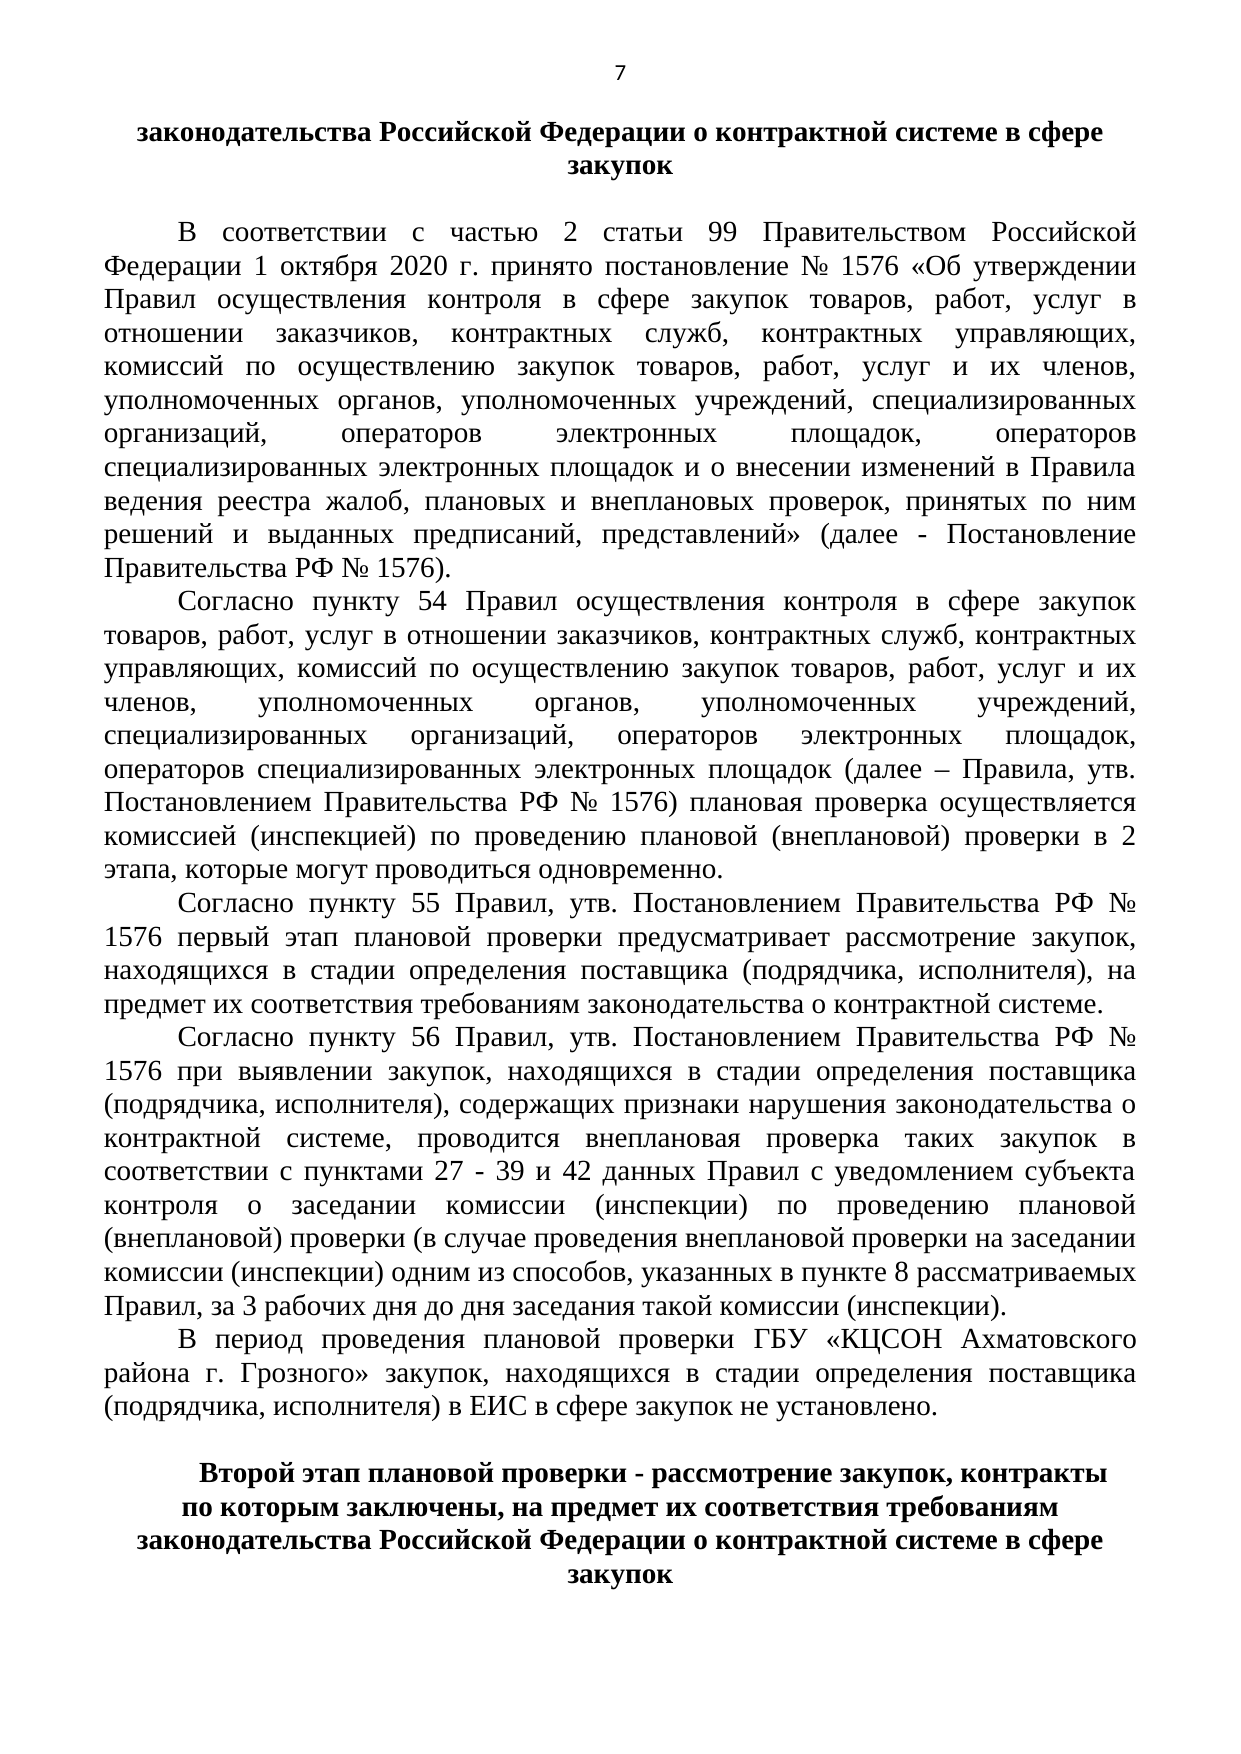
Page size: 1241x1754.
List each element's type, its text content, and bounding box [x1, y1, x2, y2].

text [103, 114, 1137, 181]
text В период проведения плановой проверки ГБУ «КЦСОН Ахматовского района г. Грозного» закупок, находящихся в стадии определения поставщика (подрядчика, исполнителя) в ЕИС в сфере закупок не установлено. [103, 1321, 1137, 1422]
text Согласно пункту 54 Правил осуществления контроля в сфере закупок товаров, работ, услуг в отношении заказчиков, контрактных служб, контрактных управляющих, комиссий по осуществлению закупок товаров, работ, услуг и их членов, уполномоченных органов, уполномоченных учреждений, специализированных организаций, операторов электронных площадок, операторов специализированных электронных площадок (далее – Правила, утв. Постановлением Правительства РФ № 1576) плановая проверка осуществляется комиссией (инспекцией) по проведению плановой (внеплановой) проверки в 2 этапа, которые могут проводиться одновременно. [103, 583, 1137, 885]
text Согласно пункту 56 Правил, утв. Постановлением Правительства РФ № 1576 при выявлении закупок, находящихся в стадии определения поставщика (подрядчика, исполнителя), содержащих признаки нарушения законодательства о контрактной системе, проводится внеплановая проверка таких закупок в соответствии с пунктами 27 - 39 и 42 данных Правил с уведомлением субъекта контроля о заседании комиссии (инспекции) по проведению плановой (внеплановой) проверки (в случае проведения внеплановой проверки на заседании комиссии (инспекции) одним из способов, указанных в пункте 8 рассматриваемых Правил, за 3 рабочих дня до дня заседания такой комиссии (инспекции). [103, 1019, 1137, 1321]
text Согласно пункту 55 Правил, утв. Постановлением Правительства РФ № 1576 первый этап плановой проверки предусматривает рассмотрение закупок, находящихся в стадии определения поставщика (подрядчика, исполнителя), на предмет их соответствия требованиям законодательства о контрактной системе. [103, 885, 1137, 1019]
text Второй этап плановой проверки - рассмотрение закупок, контракты по которым заключены, на предмет их соответствия требованиям законодательства Российской Федерации о контрактной системе в сфере закупок [103, 1455, 1137, 1589]
text В соответствии с частью 2 статьи 99 Правительством Российской Федерации 1 октября 2020 г. принято постановление № 1576 «Об утверждении Правил осуществления контроля в сфере закупок товаров, работ, услуг в отношении заказчиков, контрактных служб, контрактных управляющих, комиссий по осуществлению закупок товаров, работ, услуг и их членов, уполномоченных органов, уполномоченных учреждений, специализированных организаций, операторов электронных площадок, операторов специализированных электронных площадок и о внесении изменений в Правила ведения реестра жалоб, плановых и внеплановых проверок, принятых по ним решений и выданных предписаний, представлений» (далее - Постановление Правительства РФ № 1576). [103, 214, 1137, 583]
